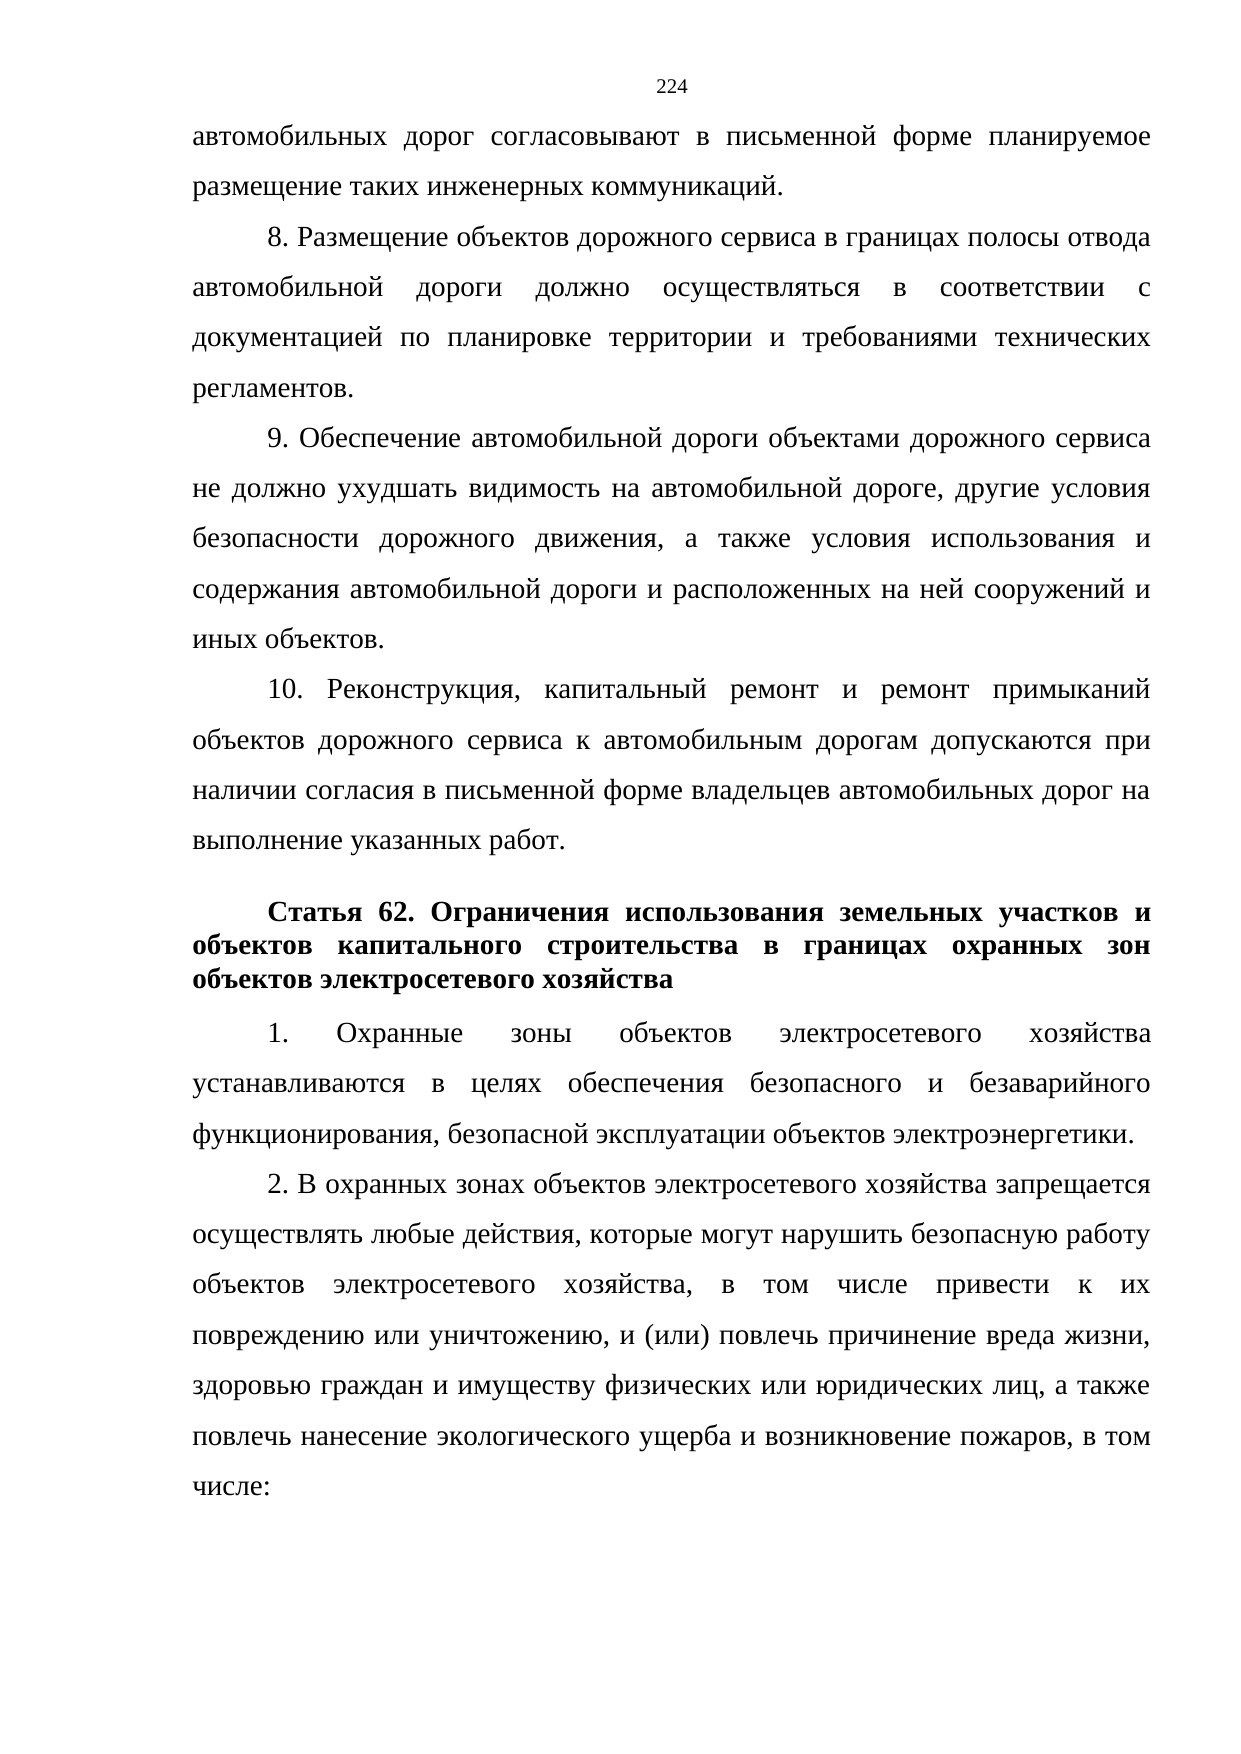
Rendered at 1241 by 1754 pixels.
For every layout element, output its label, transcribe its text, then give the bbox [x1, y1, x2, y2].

text 1. Охранные зоны объектов электросетевого хозяйства устанавливаются в целях обеспечения безопасного и безаварийного функционирования, безопасной эксплуатации объектов электроэнергетики. [192, 1015, 1152, 1149]
text 10. Реконструкция, капитальный ремонт и ремонт примыканий объектов дорожного сервиса к автомобильным дорогам допускаются при наличии согласия в письменной форме владельцев автомобильных дорог на выполнение указанных работ. [192, 672, 1152, 856]
text Статья 62. Ограничения использования земельных участков и объектов капитального строительства в границах охранных зон объектов электросетевого хозяйства [192, 894, 1152, 994]
text 2. В охранных зонах объектов электросетевого хозяйства запрещается осуществлять любые действия, которые могут нарушить безопасную работу объектов электросетевого хозяйства, в том числе привести к их повреждению или уничтожению, и (или) повлечь причинение вреда жизни, здоровью граждан и имуществу физических или юридических лиц, а также повлечь нанесение экологического ущерба и возникновение пожаров, в том числе: [192, 1166, 1152, 1501]
text 8. Размещение объектов дорожного сервиса в границах полосы отвода автомобильной дороги должно осуществляться в соответствии с документацией по планировке территории и требованиями технических регламентов. [192, 219, 1152, 403]
text 9. Обеспечение автомобильной дороги объектами дорожного сервиса не должно ухудшать видимость на автомобильной дороге, другие условия безопасности дорожного движения, а также условия использования и содержания автомобильной дороги и расположенных на ней сооружений и иных объектов. [192, 420, 1152, 655]
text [192, 118, 1152, 202]
